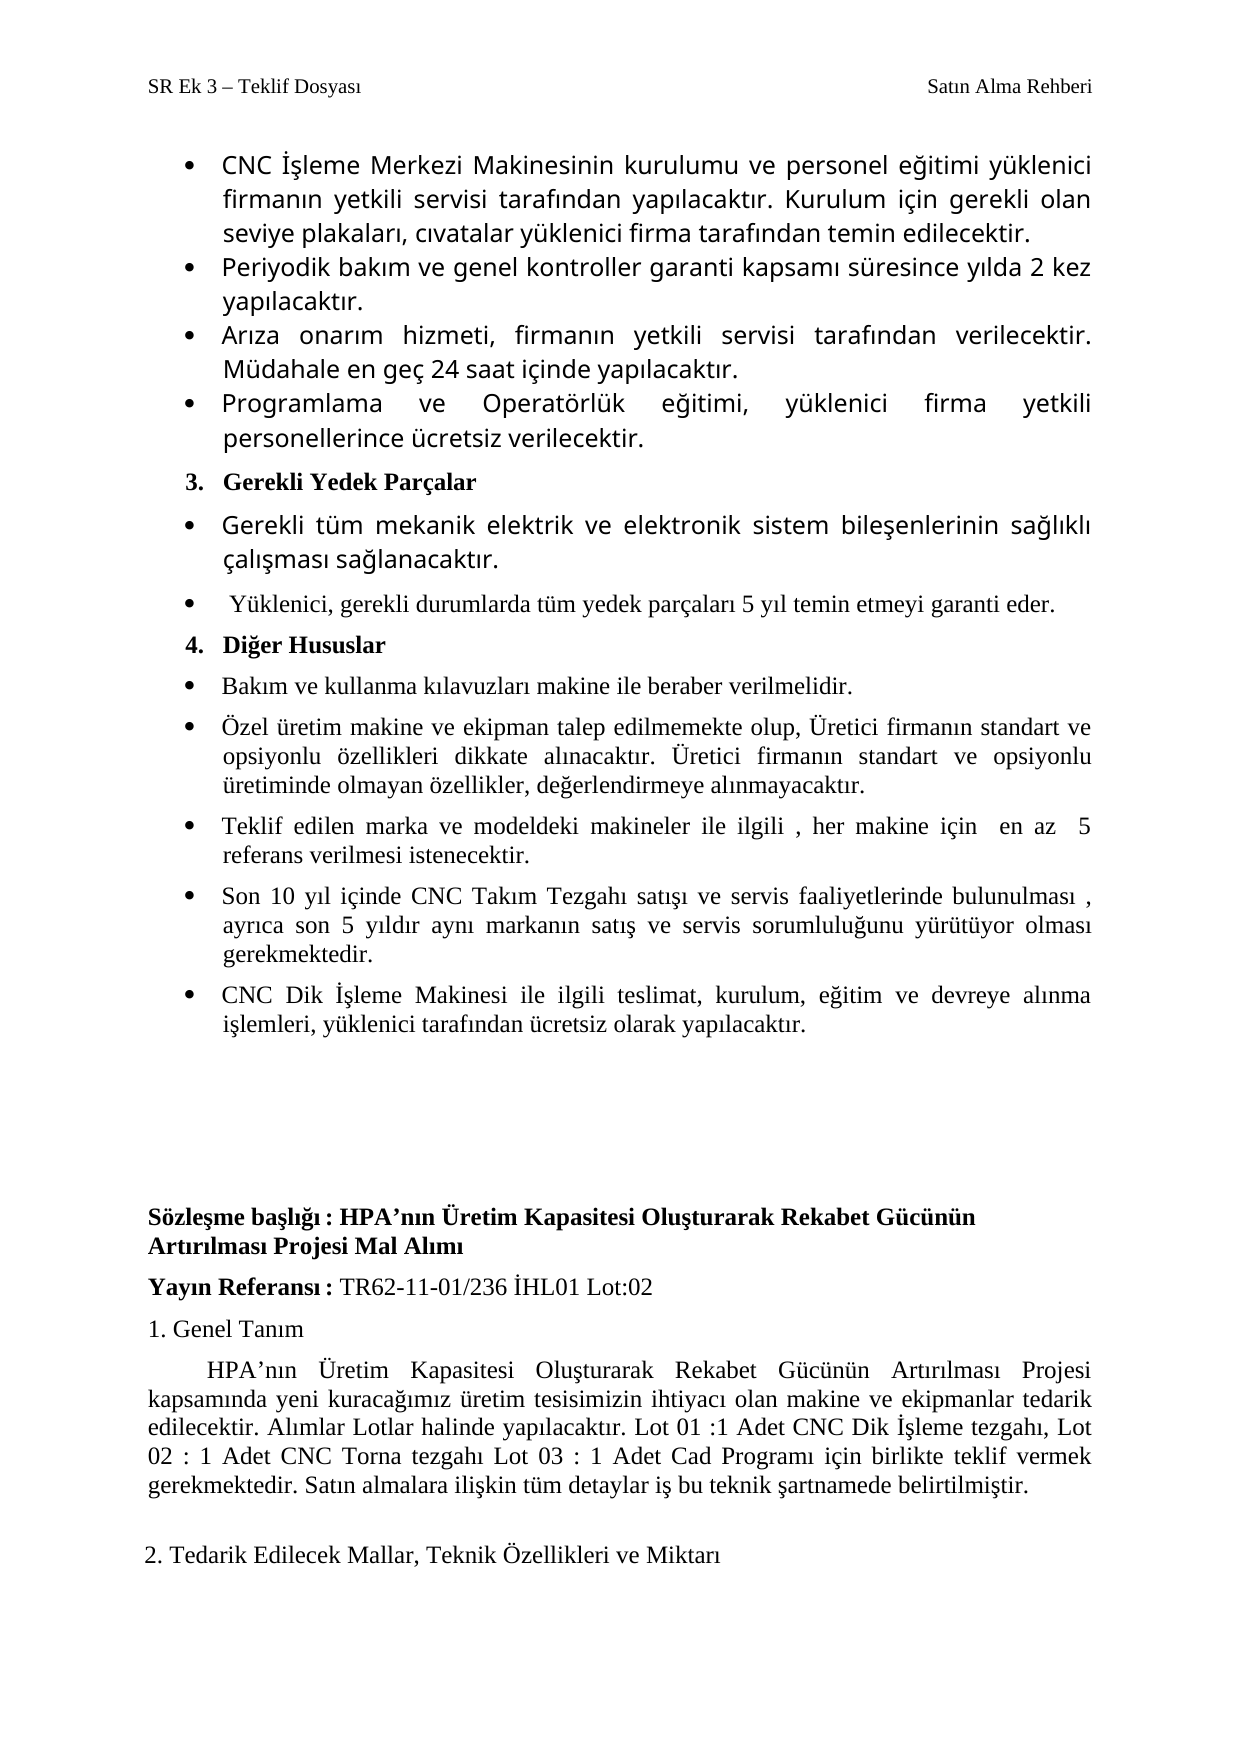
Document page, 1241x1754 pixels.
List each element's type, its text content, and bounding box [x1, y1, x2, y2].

list Gerekli tüm mekanik elektrik ve elektronik sistem bileşenlerinin sağlıklı çalışması sağlanacaktır. [185, 508, 1093, 576]
list Özel üretim makine ve ekipman talep edilmemekte olup, Üretici firmanın standart ve opsiyonlu özellikleri dikkate alınacaktır. Üretici firmanın standart ve opsiyonlu üretiminde olmayan özellikler, değerlendirmeye alınmayacaktır. [185, 712, 1093, 799]
list Arıza onarım hizmeti, firmanın yetkili servisi tarafından verilecektir. Müdahale en geç 24 saat içinde yapılacaktır. [185, 318, 1093, 386]
list Diğer Hususlar [185, 630, 1093, 659]
text Yayın Referansı : TR62-11-01/236 İHL01 Lot:02 [148, 1272, 1093, 1301]
list Periyodik bakım ve genel kontroller garanti kapsamı süresince yılda 2 kez yapılacaktır. [185, 250, 1093, 318]
list Teklif edilen marka ve modeldeki makineler ile ilgili , her makine için en az 5 referans verilmesi istenecektir. [185, 811, 1093, 869]
list Yüklenici, gerekli durumlarda tüm yedek parçaları 5 yıl temin etmeyi garanti eder. [185, 589, 1093, 617]
text Sözleşme başlığı : HPA’nın Üretim Kapasitesi Oluşturarak Rekabet Gücünün Artırılması Projesi Mal Alımı [148, 1202, 1093, 1260]
text 1. Genel Tanım [148, 1314, 1093, 1342]
list Bakım ve kullanma kılavuzları makine ile beraber verilmelidir. [185, 671, 1093, 700]
list Gerekli Yedek Parçalar [185, 467, 1093, 496]
text 2. Tedarik Edilecek Mallar, Teknik Özellikleri ve Miktarı [144, 1540, 1093, 1569]
list CNC İşleme Merkezi Makinesinin kurulumu ve personel eğitimi yüklenici firmanın yetkili servisi tarafından yapılacaktır. Kurulum için gerekli olan seviye plakaları, cıvatalar yüklenici firma tarafından temin edilecektir. [185, 148, 1093, 250]
text HPA’nın Üretim Kapasitesi Oluşturarak Rekabet Gücünün Artırılması Projesi kapsamında yeni kuracağımız üretim tesisimizin ihtiyacı olan makine ve ekipmanlar tedarik edilecektir. Alımlar Lotlar halinde yapılacaktır. Lot 01 :1 Adet CNC Dik İşleme tezgahı, Lot 02 : 1 Adet CNC Torna tezgahı Lot 03 : 1 Adet Cad Programı için birlikte teklif vermek gerekmektedir. Satın almalara ilişkin tüm detaylar iş bu teknik şartnamede belirtilmiştir. [148, 1355, 1093, 1499]
list Programlama ve Operatörlük eğitimi, yüklenici firma yetkili personellerince ücretsiz verilecektir. [185, 386, 1093, 454]
list Son 10 yıl içinde CNC Takım Tezgahı satışı ve servis faaliyetlerinde bulunulması , ayrıca son 5 yıldır aynı markanın satış ve servis sorumluluğunu yürütüyor olması gerekmektedir. [185, 881, 1093, 967]
list CNC Dik İşleme Makinesi ile ilgili teslimat, kurulum, eğitim ve devreye alınma işlemleri, yüklenici tarafından ücretsiz olarak yapılacaktır. [185, 980, 1093, 1037]
